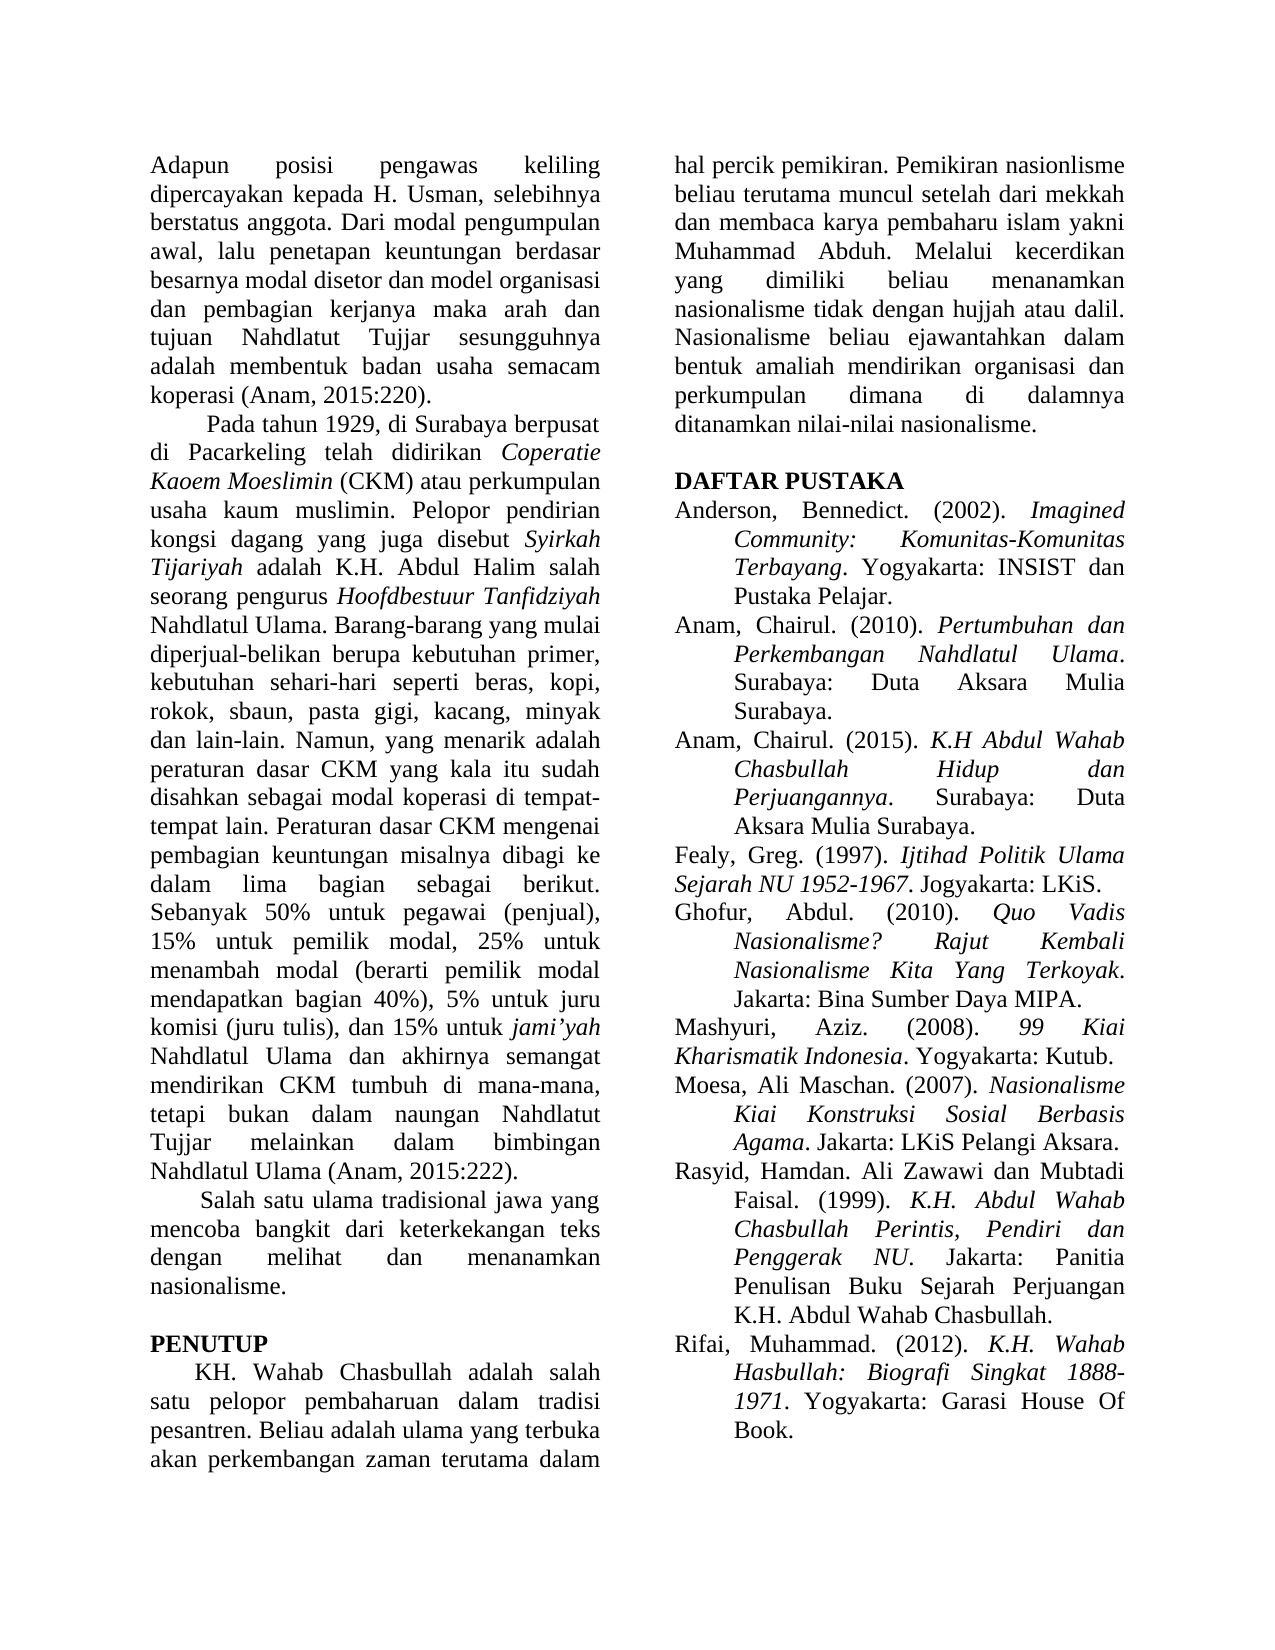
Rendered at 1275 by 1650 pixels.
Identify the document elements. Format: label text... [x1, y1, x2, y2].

text Moesa, Ali Maschan. (2007). Nasionalisme Kiai Konstruksi Sosial Berbasis Agama. Jakarta: LKiS Pelangi Aksara. [674, 1070, 1125, 1156]
text Mashyuri, Aziz. (2008). 99 Kiai Kharismatik Indonesia. Yogyakarta: Kutub. [674, 1012, 1125, 1070]
text Ghofur, Abdul. (2010). Quo Vadis Nasionalisme? Rajut Kembali Nasionalisme Kita Yang Terkoyak. Jakarta: Bina Sumber Daya MIPA. [674, 897, 1125, 1012]
text Anderson, Bennedict. (2002). Imagined Community: Komunitas-Komunitas Terbayang. Yogyakarta: INSIST dan Pustaka Pelajar. [674, 495, 1125, 610]
text Anam, Chairul. (2015). K.H Abdul Wahab Chasbullah Hidup dan Perjuangannya. Surabaya: Duta Aksara Mulia Surabaya. [674, 725, 1125, 840]
text DAFTAR PUSTAKA [674, 466, 1125, 495]
text KH. Wahab Chasbullah adalah salah satu pelopor pembaharuan dalam tradisi pesantren. Beliau adalah ulama yang terbuka akan perkembangan zaman terutama dalam hal percik pemikiran. Pemikiran nasionlisme beliau terutama muncul setelah dari mekkah dan membaca karya pembaharu islam yakni Muhammad Abduh. Melalui kecerdikan yang dimiliki beliau menanamkan nasionalisme tidak dengan hujjah atau dalil. Nasionalisme beliau ejawantahkan dalam bentuk amaliah mendirikan organisasi dan perkumpulan dimana di dalamnya ditanamkan nilai-nilai nasionalisme. [674, 150, 1125, 437]
text Pada tahun 1929, di Surabaya berpusat di Pacarkeling telah didirikan Coperatie Kaoem Moeslimin (CKM) atau perkumpulan usaha kaum muslimin. Pelopor pendirian kongsi dagang yang juga disebut Syirkah Tijariyah adalah K.H. Abdul Halim salah seorang pengurus Hoofdbestuur Tanfidziyah Nahdlatul Ulama. Barang-barang yang mulai diperjual-belikan berupa kebutuhan primer, kebutuhan sehari-hari seperti beras, kopi, rokok, sbaun, pasta gigi, kacang, minyak dan lain-lain. Namun, yang menarik adalah peraturan dasar CKM yang kala itu sudah disahkan sebagai modal koperasi di tempat-tempat lain. Peraturan dasar CKM mengenai pembagian keuntungan misalnya dibagi ke dalam lima bagian sebagai berikut. Sebanyak 50% untuk pegawai (penjual), 15% untuk pemilik modal, 25% untuk menambah modal (berarti pemilik modal mendapatkan bagian 40%), 5% untuk juru komisi (juru tulis), dan 15% untuk jami’yah Nahdlatul Ulama dan akhirnya semangat mendirikan CKM tumbuh di mana-mana, tetapi bukan dalam naungan Nahdlatut Tujjar melainkan dalam bimbingan Nahdlatul Ulama (Anam, 2015:222). [150, 409, 601, 1185]
text Salah satu ulama tradisional jawa yang mencoba bangkit dari keterkekangan teks dengan melihat dan menanamkan nasionalisme. [150, 1185, 601, 1300]
text Anam, Chairul. (2010). Pertumbuhan dan Perkembangan Nahdlatul Ulama. Surabaya: Duta Aksara Mulia Surabaya. [674, 610, 1125, 725]
text Rifai, Muhammad. (2012). K.H. Wahab Hasbullah: Biografi Singkat 1888-1971. Yogyakarta: Garasi House Of Book. [674, 1329, 1125, 1444]
text Rasyid, Hamdan. Ali Zawawi dan Mubtadi Faisal. (1999). K.H. Abdul Wahab Chasbullah Perintis, Pendiri dan Penggerak NU. Jakarta: Panitia Penulisan Buku Sejarah Perjuangan K.H. Abdul Wahab Chasbullah. [674, 1156, 1125, 1329]
text Fealy, Greg. (1997). Ijtihad Politik Ulama Sejarah NU 1952-1967. Jogyakarta: LKiS. [674, 840, 1125, 897]
text PENUTUP [150, 1329, 601, 1357]
text KH. Wahab Chasbullah adalah salah satu pelopor pembaharuan dalam tradisi pesantren. Beliau adalah ulama yang terbuka akan perkembangan zaman terutama dalam hal percik pemikiran. Pemikiran nasionlisme beliau terutama muncul setelah dari mekkah dan membaca karya pembaharu islam yakni Muhammad Abduh. Melalui kecerdikan yang dimiliki beliau menanamkan nasionalisme tidak dengan hujjah atau dalil. Nasionalisme beliau ejawantahkan dalam bentuk amaliah mendirikan organisasi dan perkumpulan dimana di dalamnya ditanamkan nilai-nilai nasionalisme. [150, 1357, 601, 1472]
